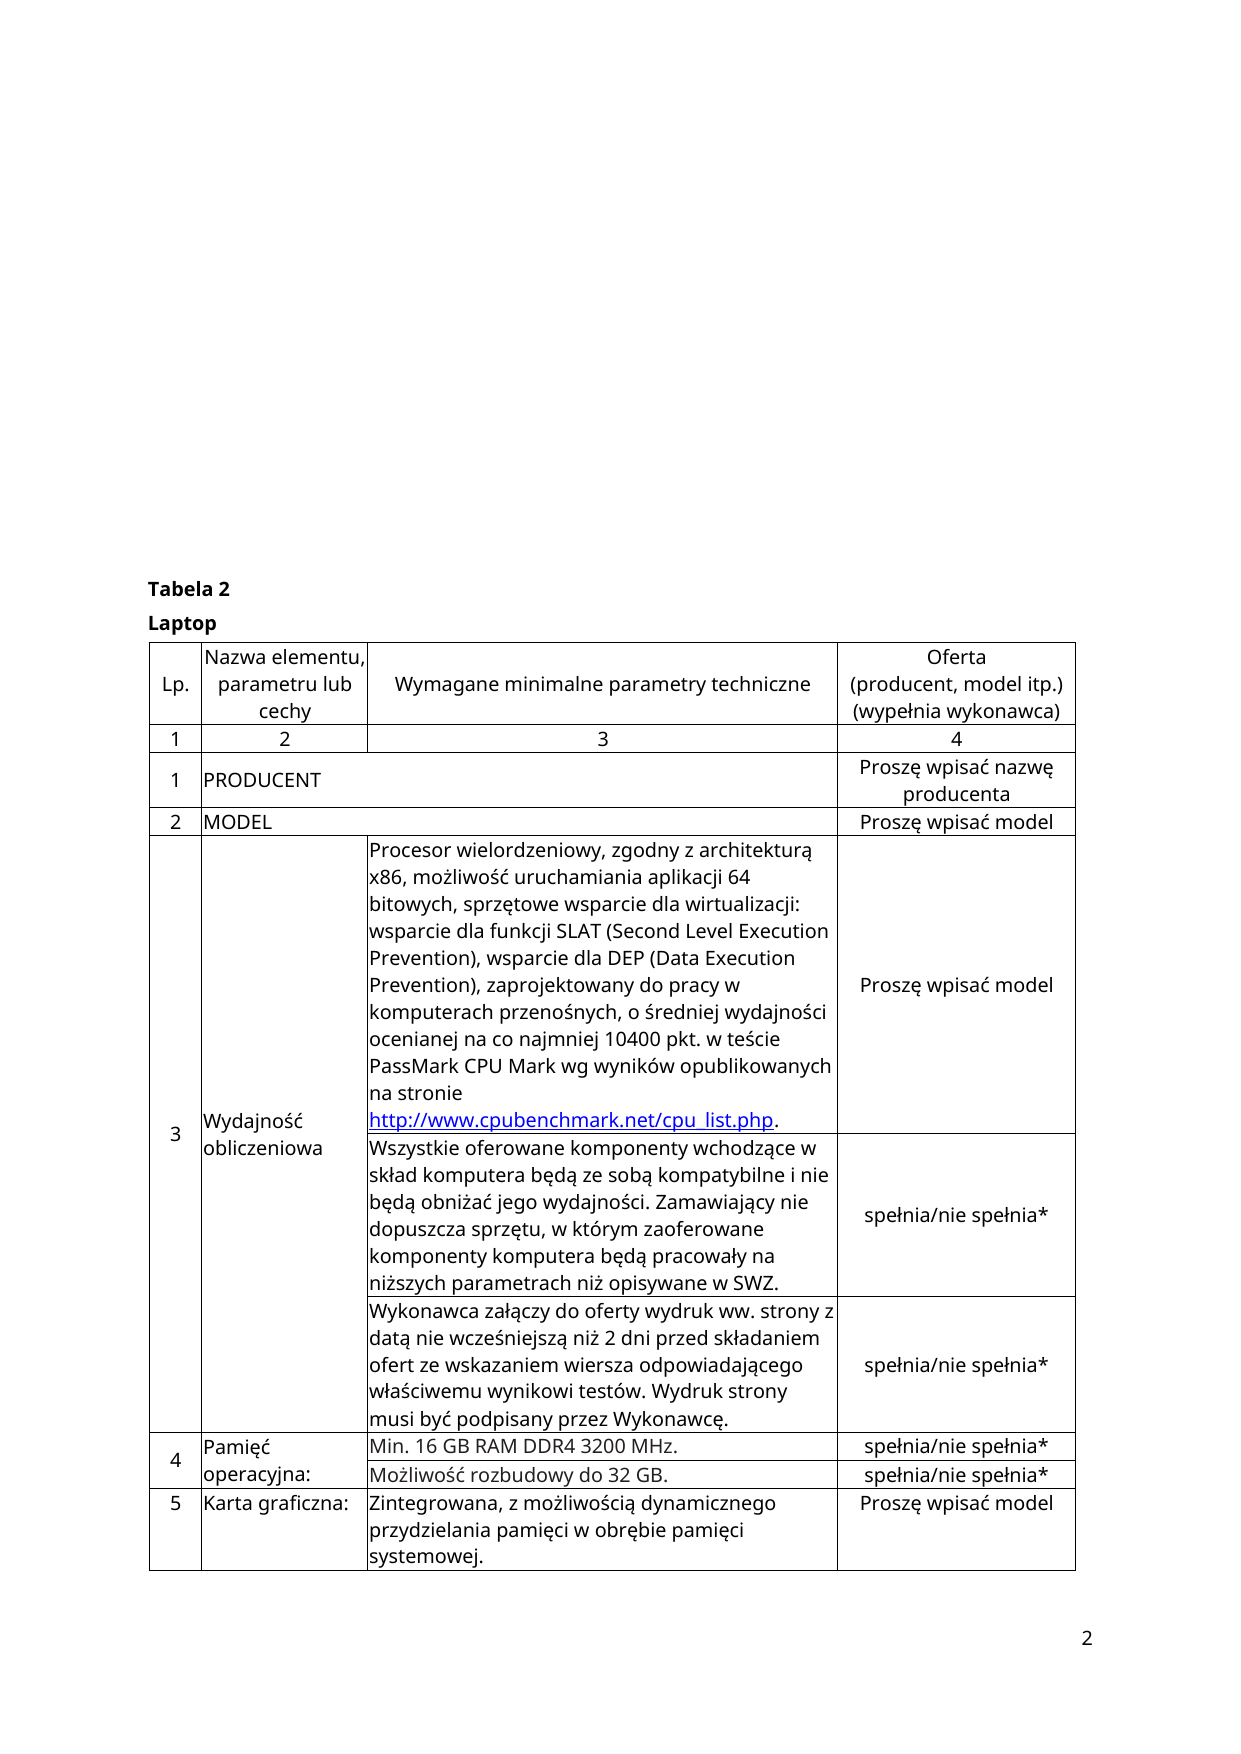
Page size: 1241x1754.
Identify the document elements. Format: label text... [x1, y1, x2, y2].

table_cell 4 [150, 1433, 201, 1488]
table_cell spełnia/nie spełnia* [838, 1134, 1075, 1296]
table_cell 1 [150, 725, 201, 752]
table_cell Proszę wpisać nazwę producenta [838, 753, 1075, 807]
table_cell Karta graficzna: [202, 1489, 367, 1570]
text Laptop [148, 609, 1093, 636]
table_cell spełnia/nie spełnia* [838, 1461, 1075, 1488]
table_header Lp. [150, 643, 201, 724]
table_cell Proszę wpisać model [838, 1489, 1075, 1570]
table_cell Możliwość rozbudowy do 32 GB. [368, 1461, 837, 1488]
table_cell 3 [368, 725, 837, 752]
table_cell 2 [150, 808, 201, 835]
table_cell 1 [150, 753, 201, 807]
table_header Nazwa elementu, parametru lub cechy [202, 643, 367, 724]
table_cell Proszę wpisać model [838, 836, 1075, 1133]
table_cell Wydajność obliczeniowa [202, 836, 367, 1432]
text Tabela 2 [148, 576, 1093, 603]
table_header Wymagane minimalne parametry techniczne [368, 643, 837, 724]
table_cell 4 [838, 725, 1075, 752]
table_cell 3 [150, 836, 201, 1432]
table_cell spełnia/nie spełnia* [838, 1433, 1075, 1460]
table_cell 5 [150, 1489, 201, 1570]
table_cell Wykonawca załączy do oferty wydruk ww. strony z datą nie wcześniejszą niż 2 dni przed składaniem ofert ze wskazaniem wiersza odpowiadającego właściwemu wynikowi testów. Wydruk strony musi być podpisany przez Wykonawcę. [368, 1297, 837, 1432]
table_cell Proszę wpisać model [838, 808, 1075, 835]
table_cell Min. 16 GB RAM DDR4 3200 MHz. [368, 1433, 837, 1460]
table_cell MODEL [202, 808, 837, 835]
table_header Oferta (producent, model itp.) (wypełnia wykonawca) [838, 643, 1075, 724]
table_cell Zintegrowana, z możliwością dynamicznego przydzielania pamięci w obrębie pamięci systemowej. [368, 1489, 837, 1570]
table_cell Procesor wielordzeniowy, zgodny z architekturą x86, możliwość uruchamiania aplikacji 64 bitowych, sprzętowe wsparcie dla wirtualizacji: wsparcie dla funkcji SLAT (Second Level Execution Prevention), wsparcie dla DEP (Data Execution Prevention), zaprojektowany do pracy w komputerach przenośnych, o średniej wydajności ocenianej na co najmniej 10400 pkt. w teście PassMark CPU Mark wg wyników opublikowanych na stronie http://www.cpubenchmark.net/cpu_list.php. [368, 836, 837, 1133]
table_cell spełnia/nie spełnia* [838, 1297, 1075, 1432]
table_cell Wszystkie oferowane komponenty wchodzące w skład komputera będą ze sobą kompatybilne i nie będą obniżać jego wydajności. Zamawiający nie dopuszcza sprzętu, w którym zaoferowane komponenty komputera będą pracowały na niższych parametrach niż opisywane w SWZ. [368, 1134, 837, 1296]
table_cell PRODUCENT [202, 753, 837, 807]
table_cell Pamięć operacyjna: [202, 1433, 367, 1488]
table_cell 2 [202, 725, 367, 752]
